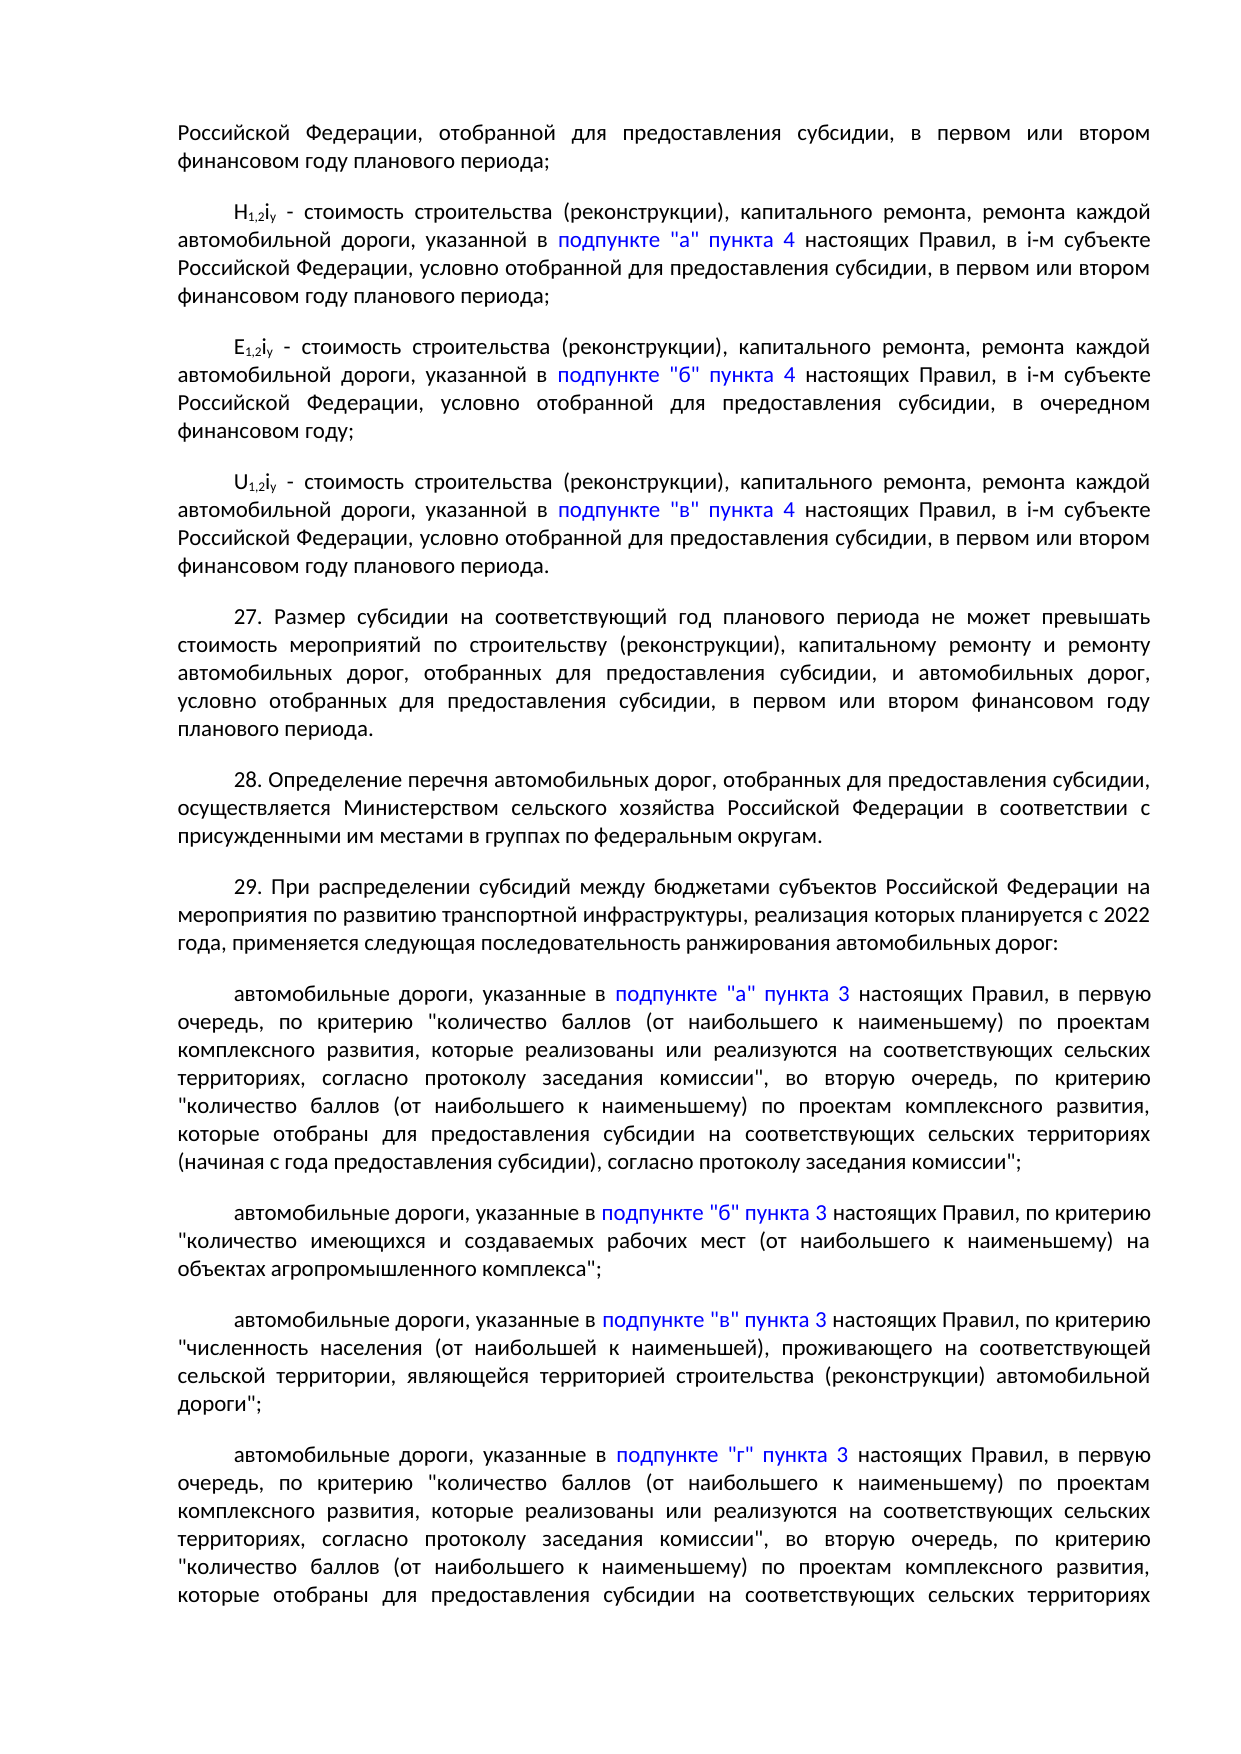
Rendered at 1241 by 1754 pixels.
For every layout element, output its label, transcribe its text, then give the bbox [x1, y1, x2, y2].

text U1,2iу - стоимость строительства (реконструкции), капитального ремонта, ремонта каждой автомобильной дороги, указанной в подпункте "в" пункта 4 настоящих Правил, в i-м субъекте Российской Федерации, условно отобранной для предоставления субсидии, в первом или втором финансовом году планового периода. [177, 467, 1152, 579]
text 28. Определение перечня автомобильных дорог, отобранных для предоставления субсидии, осуществляется Министерством сельского хозяйства Российской Федерации в соответствии с присужденными им местами в группах по федеральным округам. [177, 765, 1152, 849]
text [177, 118, 1152, 174]
text автомобильные дороги, указанные в подпункте "а" пункта 3 настоящих Правил, в первую очередь, по критерию "количество баллов (от наибольшего к наименьшему) по проектам комплексного развития, которые реализованы или реализуются на соответствующих сельских территориях, согласно протоколу заседания комиссии", во вторую очередь, по критерию "количество баллов (от наибольшего к наименьшему) по проектам комплексного развития, которые отобраны для предоставления субсидии на соответствующих сельских территориях (начиная с года предоставления субсидии), согласно протоколу заседания комиссии"; [177, 979, 1152, 1175]
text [177, 1440, 1152, 1608]
text H1,2iу - стоимость строительства (реконструкции), капитального ремонта, ремонта каждой автомобильной дороги, указанной в подпункте "а" пункта 4 настоящих Правил, в i-м субъекте Российской Федерации, условно отобранной для предоставления субсидии, в первом или втором финансовом году планового периода; [177, 197, 1152, 309]
text автомобильные дороги, указанные в подпункте "в" пункта 3 настоящих Правил, по критерию "численность населения (от наибольшей к наименьшей), проживающего на соответствующей сельской территории, являющейся территорией строительства (реконструкции) автомобильной дороги"; [177, 1305, 1152, 1417]
text 29. При распределении субсидий между бюджетами субъектов Российской Федерации на мероприятия по развитию транспортной инфраструктуры, реализация которых планируется с 2022 года, применяется следующая последовательность ранжирования автомобильных дорог: [177, 872, 1152, 956]
text E1,2iу - стоимость строительства (реконструкции), капитального ремонта, ремонта каждой автомобильной дороги, указанной в подпункте "б" пункта 4 настоящих Правил, в i-м субъекте Российской Федерации, условно отобранной для предоставления субсидии, в очередном финансовом году; [177, 332, 1152, 444]
text автомобильные дороги, указанные в подпункте "б" пункта 3 настоящих Правил, по критерию "количество имеющихся и создаваемых рабочих мест (от наибольшего к наименьшему) на объектах агропромышленного комплекса"; [177, 1198, 1152, 1282]
text 27. Размер субсидии на соответствующий год планового периода не может превышать стоимость мероприятий по строительству (реконструкции), капитальному ремонту и ремонту автомобильных дорог, отобранных для предоставления субсидии, и автомобильных дорог, условно отобранных для предоставления субсидии, в первом или втором финансовом году планового периода. [177, 602, 1152, 742]
